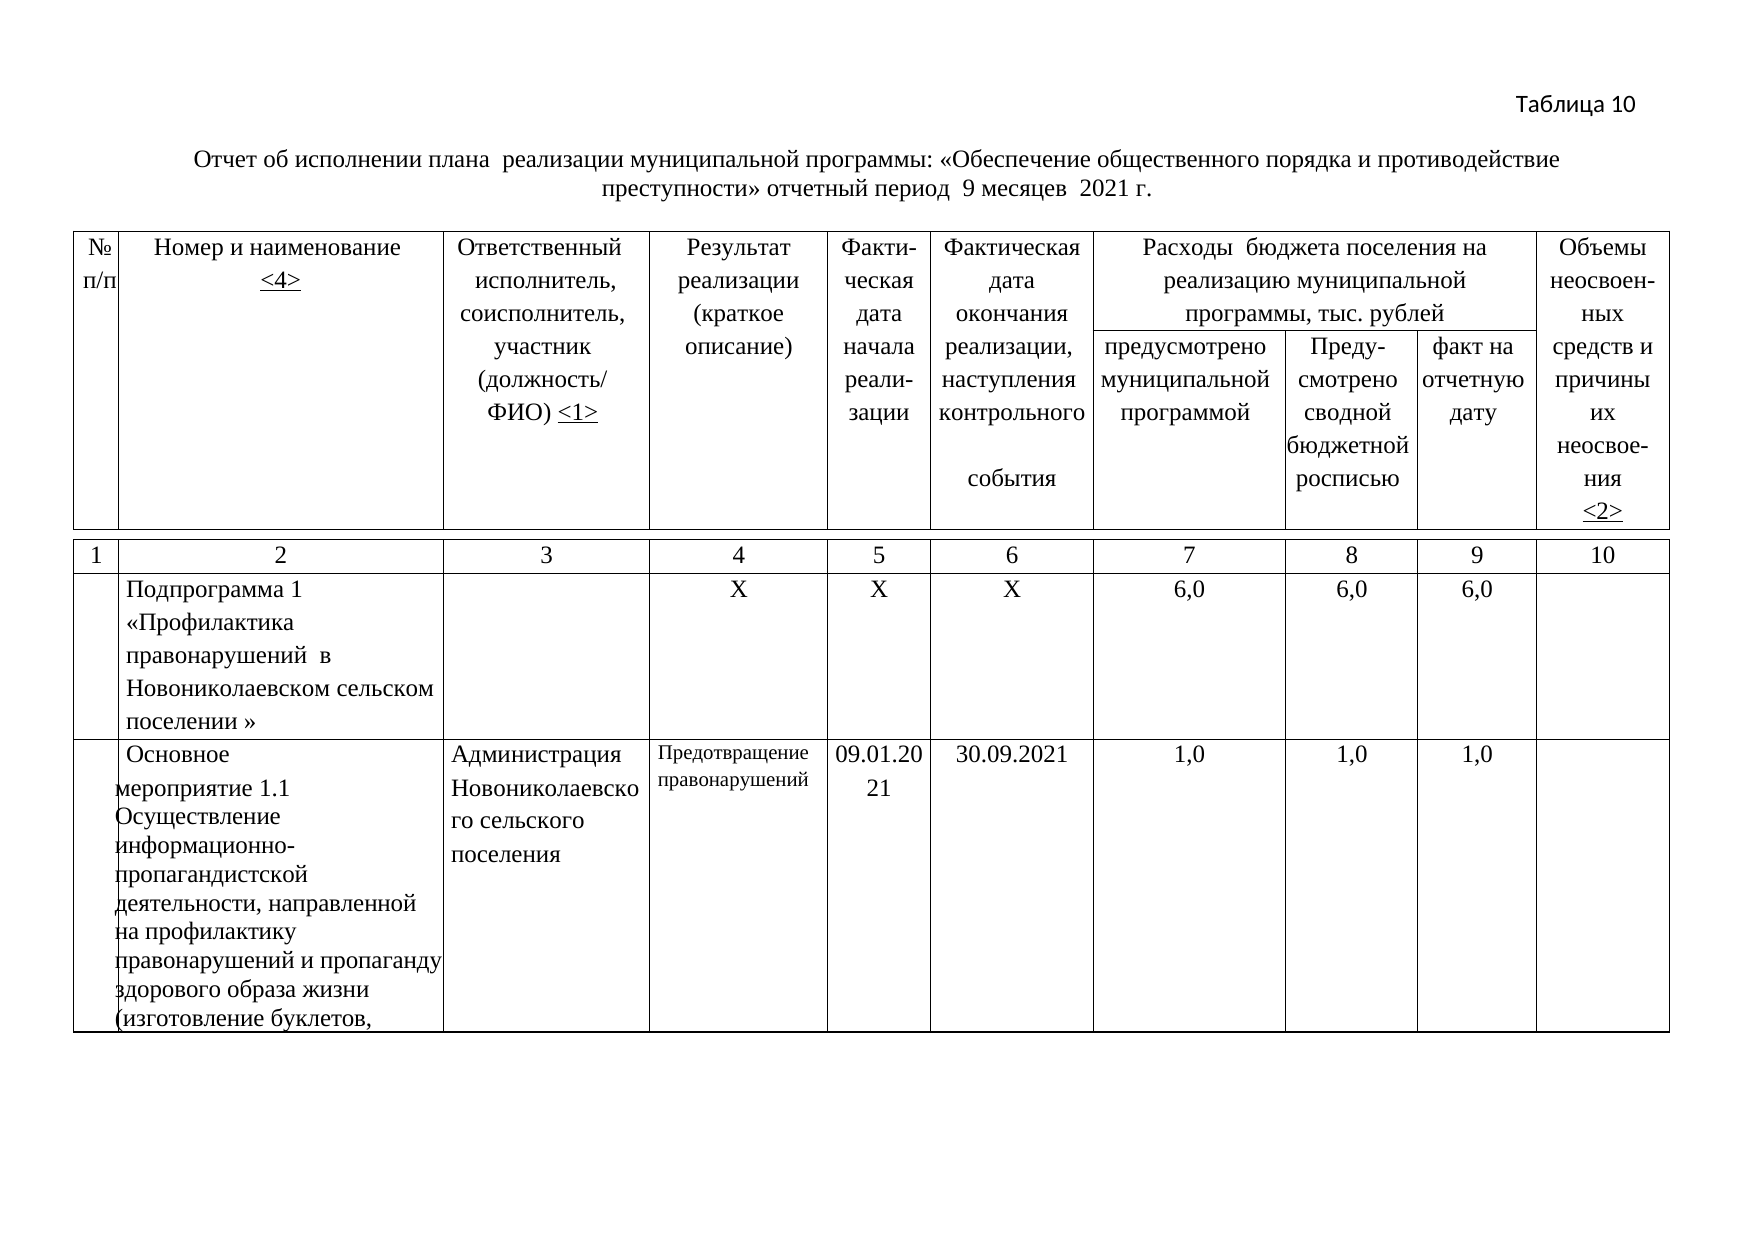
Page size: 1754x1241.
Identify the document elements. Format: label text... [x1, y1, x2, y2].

table_cell 30.09.2021 [931, 740, 1093, 1031]
table_cell 1,0 [1418, 740, 1536, 1031]
table_cell [74, 574, 118, 738]
table_header Факти-ческая дата начала реали-зации [828, 232, 930, 528]
table_cell Подпрограмма 1 «Профилактика правонарушений в Новониколаевском сельском поселении » [119, 574, 443, 738]
table_header Ответственный исполнитель, соисполнитель, участник (должность/ ФИО) <1> [444, 232, 649, 528]
table_header 8 [1286, 540, 1417, 573]
table_cell 6,0 [1094, 574, 1285, 738]
table_cell [1537, 574, 1669, 738]
table_cell [1537, 740, 1669, 1031]
table_cell [74, 740, 118, 1031]
table_header 1 [74, 540, 118, 573]
table_cell предусмотрено муниципальной программой [1094, 331, 1285, 528]
table_cell факт на отчетную дату [1418, 331, 1536, 528]
table_header 2 [119, 540, 443, 573]
table_header Расходы бюджета поселения на реализацию муниципальной программы, тыс. рублей [1094, 232, 1536, 330]
table_cell Предотвращение правонарушений [650, 740, 827, 1031]
table_header 5 [828, 540, 930, 573]
table_cell X [931, 574, 1093, 738]
table_cell [444, 574, 649, 738]
table_cell 6,0 [1418, 574, 1536, 738]
table_cell X [828, 574, 930, 738]
table_header Результат реализации (краткое описание) [650, 232, 827, 528]
table_cell Преду-смотрено сводной бюджетной росписью [1286, 331, 1417, 528]
table_header 4 [650, 540, 827, 573]
text Таблица 10 [118, 88, 1636, 119]
table_header Фактическая дата окончания реализации, наступления контрольного события [931, 232, 1093, 528]
table_cell X [650, 574, 827, 738]
text Отчет об исполнении плана реализации муниципальной программы: «Обеспечение общественного порядка и противодействие преступности» отчетный период 9 месяцев 2021 г. [118, 144, 1636, 202]
table_cell 1,0 [1286, 740, 1417, 1031]
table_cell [444, 740, 649, 1031]
table_header № п/п [74, 232, 118, 528]
table_header Номер и наименование <4> [119, 232, 443, 528]
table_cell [119, 740, 443, 1031]
table_header 6 [931, 540, 1093, 573]
table_header 10 [1537, 540, 1669, 573]
table_header 3 [444, 540, 649, 573]
table_header 9 [1418, 540, 1536, 573]
table_cell 6,0 [1286, 574, 1417, 738]
table_cell 1,0 [1094, 740, 1285, 1031]
table_header 7 [1094, 540, 1285, 573]
table_cell 09.01.2021 [828, 740, 930, 1031]
table_header Объемы неосвоен-ных средств и причины их неосвое-ния <2> [1537, 232, 1669, 528]
